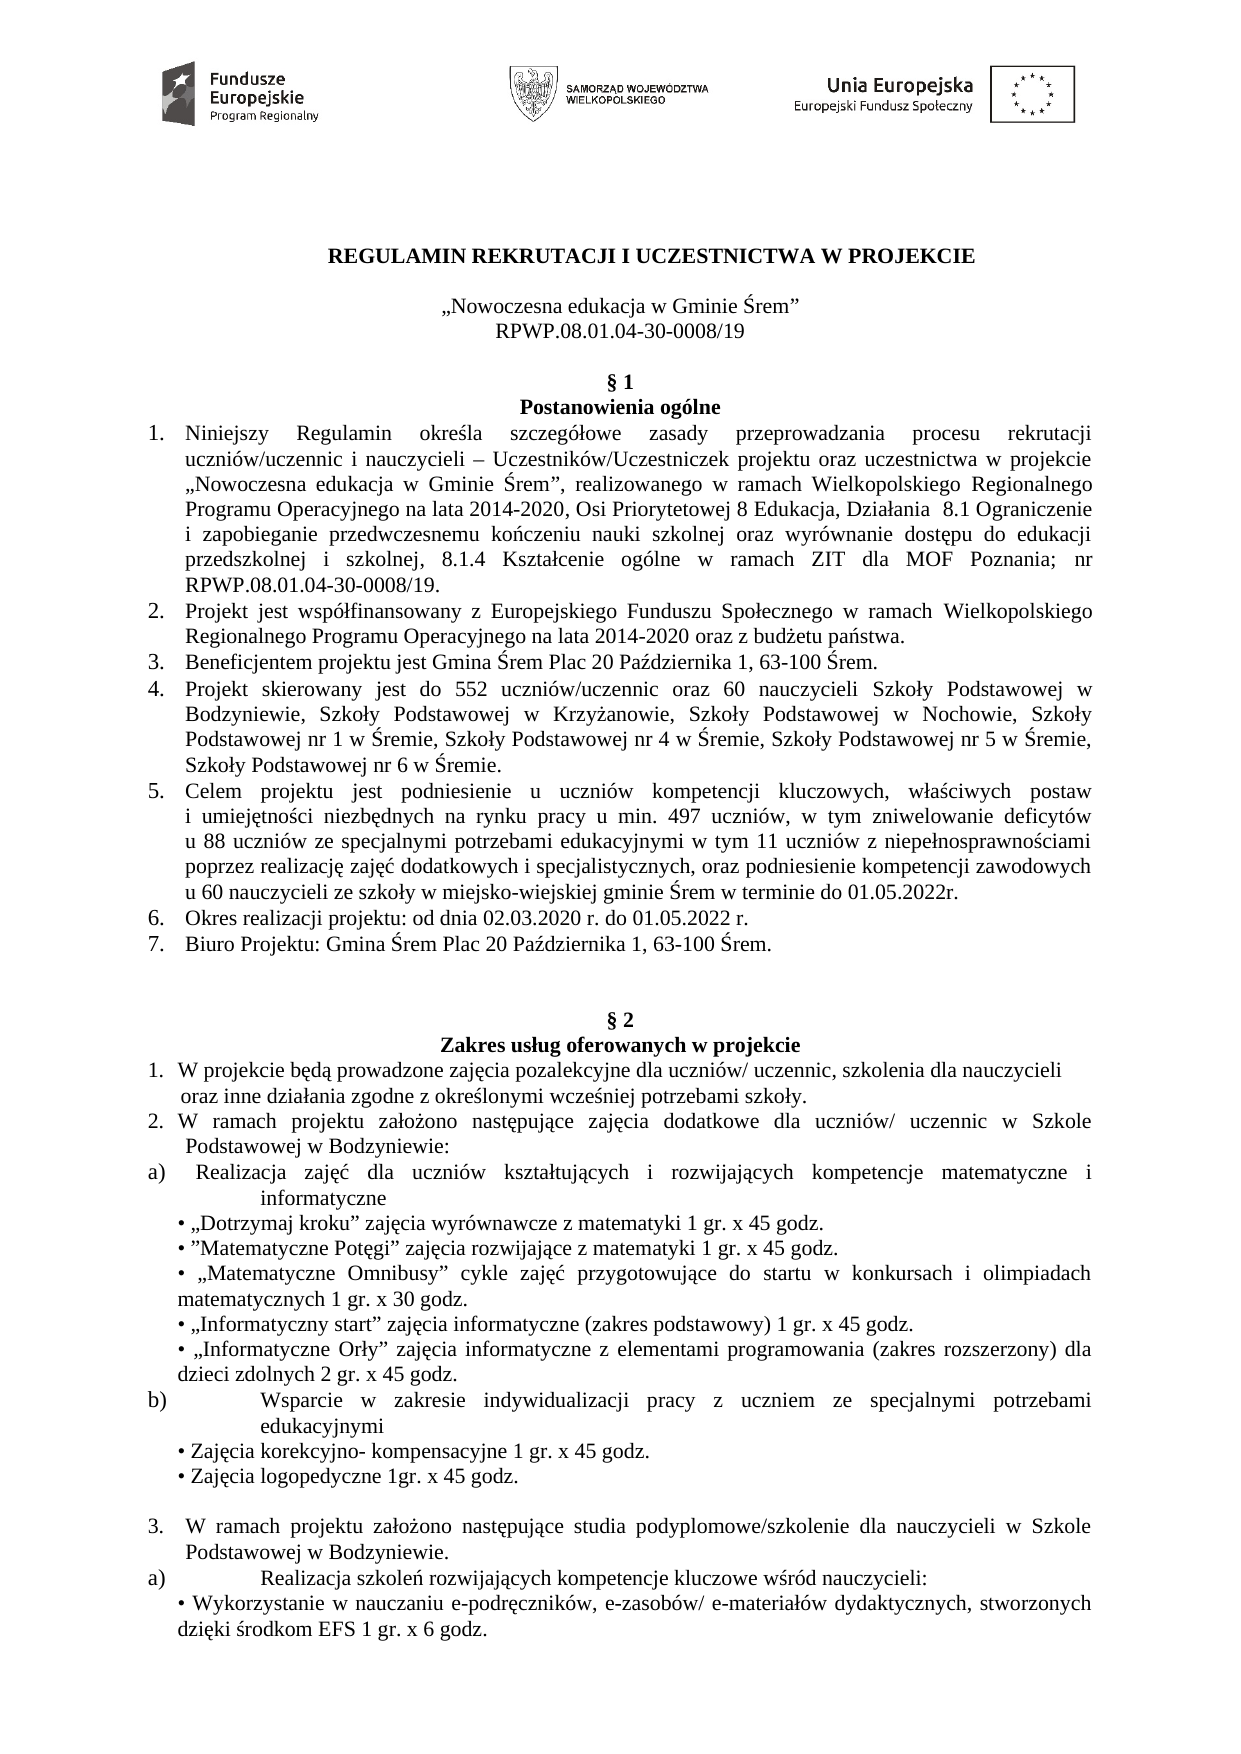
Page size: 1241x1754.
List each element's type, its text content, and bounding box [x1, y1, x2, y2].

text • „Dotrzymaj kroku” zajęcia wyrównawcze z matematyki 1 gr. x 45 godz. [148, 1210, 1166, 1235]
list Niniejszy Regulamin określa szczegółowe zasady przeprowadzania procesu rekrutacji uczniów/uczennic i nauczycieli – Uczestników/Uczestniczek projektu oraz uczestnictwa w projekcie „Nowoczesna edukacja w Gminie Śrem”, realizowanego w ramach Wielkopolskiego Regionalnego Programu Operacyjnego na lata 2014-2020, Osi Priorytetowej 8 Edukacja, Działania 8.1 Ograniczenie i zapobieganie przedwczesnemu kończeniu nauki szkolnej oraz wyrównanie dostępu do edukacji przedszkolnej i szkolnej, 8.1.4 Kształcenie ogólne w ramach ZIT dla MOF Poznania; nr RPWP.08.01.04-30-0008/19. [148, 419, 1093, 597]
text Postanowienia ogólne [148, 394, 1093, 419]
list Beneficjentem projektu jest Gmina Śrem Plac 20 Października 1, 63-100 Śrem. [148, 648, 1093, 675]
subtitle § 1 [148, 369, 1093, 394]
text oraz inne działania zgodne z określonymi wcześniej potrzebami szkoły. [148, 1083, 1093, 1108]
list Biuro Projektu: Gmina Śrem Plac 20 Października 1, 63-100 Śrem. [148, 930, 1093, 957]
list Celem projektu jest podniesienie u uczniów kompetencji kluczowych, właściwych postaw i umiejętności niezbędnych na rynku pracy u min. 497 uczniów, w tym zniwelowanie deficytów u 88 uczniów ze specjalnymi potrzebami edukacyjnymi w tym 11 uczniów z niepełnosprawnościami poprzez realizację zajęć dodatkowych i specjalistycznych, oraz podniesienie kompetencji zawodowych u 60 nauczycieli ze szkoły w miejsko-wiejskiej gminie Śrem w terminie do 01.05.2022r. [148, 777, 1093, 904]
text REGULAMIN REKRUTACJI I UCZESTNICTWA W PROJEKCIE [211, 243, 1093, 268]
list Wsparcie w zakresie indywidualizacji pracy z uczniem ze specjalnymi potrzebami edukacyjnymi [148, 1386, 1093, 1438]
text • Wykorzystanie w nauczaniu e-podręczników, e-zasobów/ e-materiałów dydaktycznych, stworzonych dzięki środkom EFS 1 gr. x 6 godz. [177, 1590, 1093, 1641]
text • „Informatyczny start” zajęcia informatyczne (zakres podstawowy) 1 gr. x 45 godz. [148, 1311, 1093, 1336]
text • „Informatyczne Orły” zajęcia informatyczne z elementami programowania (zakres rozszerzony) dla dzieci zdolnych 2 gr. x 45 godz. [177, 1336, 1093, 1386]
list Realizacja szkoleń rozwijających kompetencje kluczowe wśród nauczycieli: [148, 1564, 1093, 1590]
list W projekcie będą prowadzone zajęcia pozalekcyjne dla uczniów/ uczennic, szkolenia dla nauczycieli [148, 1057, 1093, 1083]
list Projekt jest współfinansowany z Europejskiego Funduszu Społecznego w ramach Wielkopolskiego Regionalnego Programu Operacyjnego na lata 2014-2020 oraz z budżetu państwa. [148, 597, 1093, 648]
text • Zajęcia logopedyczne 1gr. x 45 godz. [148, 1463, 1093, 1488]
text RPWP.08.01.04-30-0008/19 [148, 318, 1093, 344]
list Okres realizacji projektu: od dnia 02.03.2020 r. do 01.05.2022 r. [148, 904, 1093, 930]
list Projekt skierowany jest do 552 uczniów/uczennic oraz 60 nauczycieli Szkoły Podstawowej w Bodzyniewie, Szkoły Podstawowej w Krzyżanowie, Szkoły Podstawowej w Nochowie, Szkoły Podstawowej nr 1 w Śremie, Szkoły Podstawowej nr 4 w Śremie, Szkoły Podstawowej nr 5 w Śremie, Szkoły Podstawowej nr 6 w Śremie. [148, 675, 1093, 777]
text „Nowoczesna edukacja w Gminie Śrem” [148, 293, 1093, 318]
text • „Matematyczne Omnibusy” cykle zajęć przygotowujące do startu w konkursach i olimpiadach matematycznych 1 gr. x 30 godz. [177, 1260, 1093, 1311]
subtitle § 2 [148, 1007, 1093, 1032]
text Zakres usług oferowanych w projekcie [148, 1032, 1093, 1057]
text • Zajęcia korekcyjno- kompensacyjne 1 gr. x 45 godz. [148, 1438, 1093, 1463]
text • ”Matematyczne Potęgi” zajęcia rozwijające z matematyki 1 gr. x 45 godz. [148, 1235, 1093, 1260]
list W ramach projektu założono następujące zajęcia dodatkowe dla uczniów/ uczennic w Szkole Podstawowej w Bodzyniewie: [148, 1108, 1093, 1158]
list Realizacja zajęć dla uczniów kształtujących i rozwijających kompetencje matematyczne i informatyczne [148, 1158, 1093, 1210]
picture [147, 47, 1093, 141]
list W ramach projektu założono następujące studia podyplomowe/szkolenie dla nauczycieli w Szkole Podstawowej w Bodzyniewie. [148, 1513, 1093, 1564]
